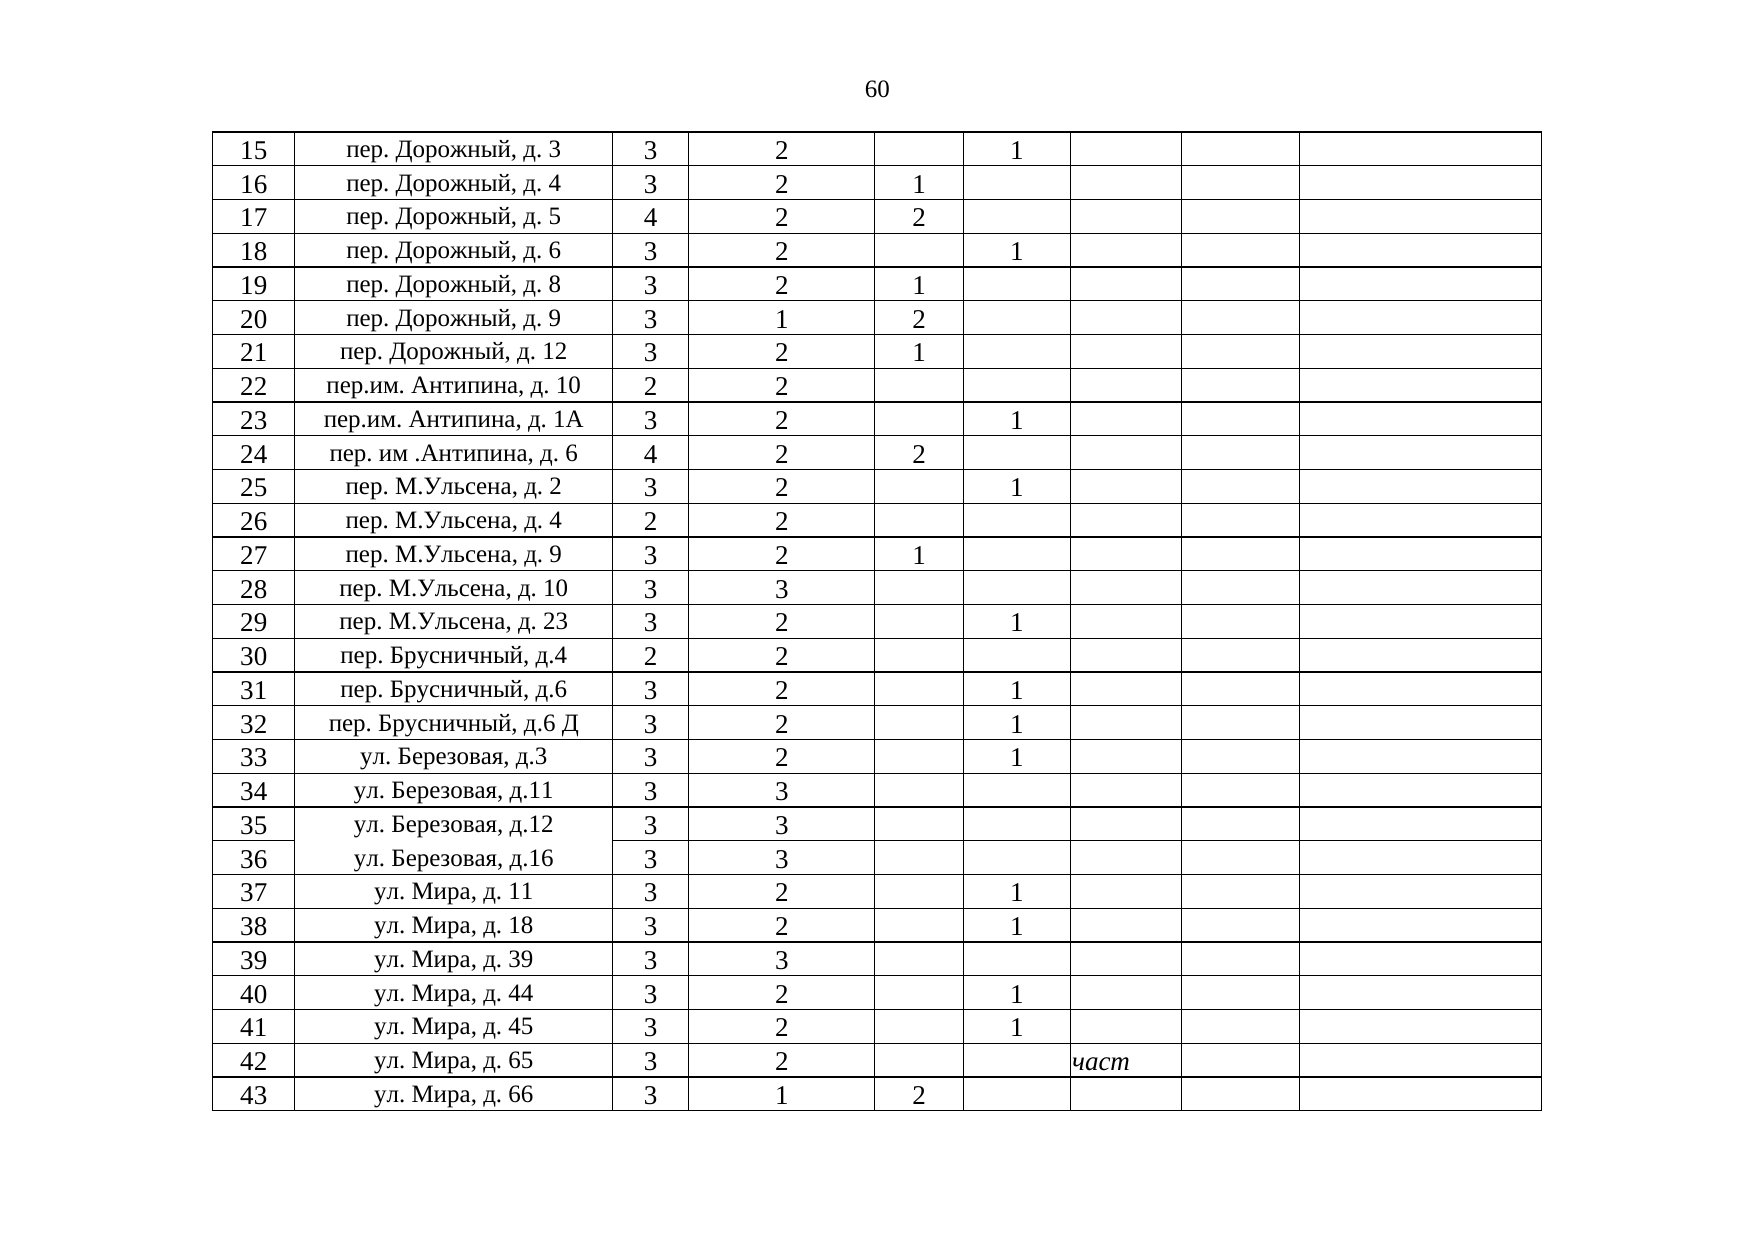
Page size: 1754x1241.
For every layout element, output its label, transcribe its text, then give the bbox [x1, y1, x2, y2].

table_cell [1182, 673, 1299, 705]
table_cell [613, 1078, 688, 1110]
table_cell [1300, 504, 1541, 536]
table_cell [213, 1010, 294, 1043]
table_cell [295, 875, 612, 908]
table_cell 20 [213, 301, 294, 334]
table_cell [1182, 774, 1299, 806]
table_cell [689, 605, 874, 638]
table_cell 2 [689, 200, 874, 233]
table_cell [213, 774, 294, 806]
table_cell [964, 335, 1070, 368]
table_cell [1182, 133, 1299, 165]
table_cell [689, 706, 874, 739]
table_cell 19 [213, 268, 294, 300]
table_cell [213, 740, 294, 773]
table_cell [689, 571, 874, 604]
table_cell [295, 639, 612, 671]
table_cell [1182, 436, 1299, 469]
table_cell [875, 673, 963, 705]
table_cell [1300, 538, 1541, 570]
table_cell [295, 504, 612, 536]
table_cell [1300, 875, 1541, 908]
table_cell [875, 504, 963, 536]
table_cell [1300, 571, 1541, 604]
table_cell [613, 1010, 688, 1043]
table_cell [1071, 335, 1181, 368]
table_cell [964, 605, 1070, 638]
table_cell пер. Дорожный, д. 6 [295, 234, 612, 266]
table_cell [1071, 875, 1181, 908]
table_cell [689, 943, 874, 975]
table_cell пер. Дорожный, д. 9 [295, 301, 612, 334]
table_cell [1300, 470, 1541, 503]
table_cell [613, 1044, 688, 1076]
table_cell [1182, 369, 1299, 401]
table_cell 3 [613, 335, 688, 368]
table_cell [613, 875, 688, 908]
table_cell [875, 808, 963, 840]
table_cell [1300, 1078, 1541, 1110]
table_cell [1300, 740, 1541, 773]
table_cell 3 [613, 166, 688, 199]
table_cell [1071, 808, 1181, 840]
table_cell [1182, 301, 1299, 334]
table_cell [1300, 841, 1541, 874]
table_cell [875, 403, 963, 435]
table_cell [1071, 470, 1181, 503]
table_cell [1071, 369, 1181, 401]
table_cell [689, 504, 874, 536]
table_cell пер. им .Антипина, д. 6 [295, 436, 612, 469]
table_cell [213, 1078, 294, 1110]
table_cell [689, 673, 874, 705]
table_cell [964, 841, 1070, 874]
table_cell [1182, 200, 1299, 233]
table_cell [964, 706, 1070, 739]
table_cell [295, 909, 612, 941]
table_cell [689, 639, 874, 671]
table_cell [1300, 436, 1541, 469]
table_cell 3 [613, 403, 688, 435]
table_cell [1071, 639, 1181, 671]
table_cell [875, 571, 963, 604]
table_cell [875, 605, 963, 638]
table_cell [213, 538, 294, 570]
table_cell 24 [213, 436, 294, 469]
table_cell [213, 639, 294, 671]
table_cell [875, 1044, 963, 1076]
table_cell 3 [613, 133, 688, 165]
table_cell [1300, 335, 1541, 368]
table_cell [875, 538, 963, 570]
table_cell 1 [964, 133, 1070, 165]
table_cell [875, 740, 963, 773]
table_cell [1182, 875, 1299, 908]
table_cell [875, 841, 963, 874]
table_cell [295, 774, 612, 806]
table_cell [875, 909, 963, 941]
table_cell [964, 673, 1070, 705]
table_cell [964, 436, 1070, 469]
table_cell [964, 369, 1070, 401]
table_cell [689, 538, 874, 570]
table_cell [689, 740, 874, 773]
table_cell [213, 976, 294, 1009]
table_cell 1 [964, 234, 1070, 266]
table_cell 2 [689, 268, 874, 300]
table_cell 4 [613, 436, 688, 469]
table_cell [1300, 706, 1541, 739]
table_cell 3 [613, 301, 688, 334]
table_cell [964, 200, 1070, 233]
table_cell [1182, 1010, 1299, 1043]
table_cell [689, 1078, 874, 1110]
table_cell [1300, 234, 1541, 266]
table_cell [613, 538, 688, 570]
table_cell [1300, 200, 1541, 233]
table_cell 15 [213, 133, 294, 165]
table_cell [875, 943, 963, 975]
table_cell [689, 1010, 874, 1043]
table_cell 2 [689, 436, 874, 469]
table_cell [1071, 436, 1181, 469]
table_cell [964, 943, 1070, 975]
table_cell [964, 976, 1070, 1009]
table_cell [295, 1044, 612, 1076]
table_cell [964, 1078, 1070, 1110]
table_cell [1300, 369, 1541, 401]
table_cell [875, 133, 963, 165]
table_cell пер. Дорожный, д. 8 [295, 268, 612, 300]
table_cell 3 [613, 234, 688, 266]
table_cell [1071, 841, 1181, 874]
table_cell [1300, 133, 1541, 165]
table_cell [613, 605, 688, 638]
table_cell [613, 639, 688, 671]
table_cell [875, 234, 963, 266]
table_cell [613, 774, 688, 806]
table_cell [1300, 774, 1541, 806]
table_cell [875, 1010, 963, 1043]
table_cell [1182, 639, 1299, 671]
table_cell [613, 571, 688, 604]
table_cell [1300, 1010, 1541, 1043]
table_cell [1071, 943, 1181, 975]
table_cell [1182, 268, 1299, 300]
table_cell 3 [613, 470, 688, 503]
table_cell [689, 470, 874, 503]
table_cell пер.им. Антипина, д. 1А [295, 403, 612, 435]
table_cell 2 [689, 133, 874, 165]
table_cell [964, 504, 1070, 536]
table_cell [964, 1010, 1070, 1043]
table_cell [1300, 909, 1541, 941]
table_cell [1182, 166, 1299, 199]
table_cell 2 [689, 234, 874, 266]
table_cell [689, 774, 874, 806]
table_cell [1071, 403, 1181, 435]
table_cell пер. Дорожный, д. 4 [295, 166, 612, 199]
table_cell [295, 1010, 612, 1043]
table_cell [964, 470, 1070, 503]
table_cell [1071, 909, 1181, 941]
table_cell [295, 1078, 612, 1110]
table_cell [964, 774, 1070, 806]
table_cell 2 [875, 301, 963, 334]
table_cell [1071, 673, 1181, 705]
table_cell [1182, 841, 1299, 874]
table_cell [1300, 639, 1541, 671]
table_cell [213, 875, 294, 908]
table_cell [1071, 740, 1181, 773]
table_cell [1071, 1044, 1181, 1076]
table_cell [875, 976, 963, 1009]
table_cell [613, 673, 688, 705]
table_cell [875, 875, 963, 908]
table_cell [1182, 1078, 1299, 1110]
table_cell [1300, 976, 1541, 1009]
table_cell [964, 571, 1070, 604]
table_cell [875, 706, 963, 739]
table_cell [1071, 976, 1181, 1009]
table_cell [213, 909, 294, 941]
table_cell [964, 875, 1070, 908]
table_cell 2 [613, 369, 688, 401]
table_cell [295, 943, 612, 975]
table_cell [1300, 268, 1541, 300]
table_cell [1071, 200, 1181, 233]
table_cell [1071, 268, 1181, 300]
table_cell 2 [689, 166, 874, 199]
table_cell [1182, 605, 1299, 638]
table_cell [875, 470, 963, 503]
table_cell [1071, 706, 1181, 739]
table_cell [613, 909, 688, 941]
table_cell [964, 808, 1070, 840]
table_cell 17 [213, 200, 294, 233]
table_cell [1300, 403, 1541, 435]
table_cell [964, 166, 1070, 199]
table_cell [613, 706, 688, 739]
table_cell [964, 301, 1070, 334]
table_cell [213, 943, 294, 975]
table_cell [1071, 234, 1181, 266]
table_cell 1 [875, 335, 963, 368]
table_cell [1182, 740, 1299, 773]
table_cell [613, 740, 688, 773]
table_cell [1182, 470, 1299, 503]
table_cell 25 [213, 470, 294, 503]
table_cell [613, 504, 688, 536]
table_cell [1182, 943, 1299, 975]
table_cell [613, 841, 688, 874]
table_cell 16 [213, 166, 294, 199]
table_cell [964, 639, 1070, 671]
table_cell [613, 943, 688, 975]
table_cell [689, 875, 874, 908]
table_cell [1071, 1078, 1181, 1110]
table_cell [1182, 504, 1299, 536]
table_cell [875, 369, 963, 401]
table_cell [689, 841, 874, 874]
table_cell [1071, 166, 1181, 199]
table_cell 18 [213, 234, 294, 266]
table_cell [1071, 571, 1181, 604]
table_cell пер. Дорожный, д. 12 [295, 335, 612, 368]
table_cell 1 [689, 301, 874, 334]
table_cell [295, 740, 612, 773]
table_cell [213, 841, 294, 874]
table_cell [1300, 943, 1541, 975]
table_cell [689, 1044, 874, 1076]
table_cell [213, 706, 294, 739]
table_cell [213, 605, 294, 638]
table_cell 1 [875, 166, 963, 199]
table_cell 2 [689, 369, 874, 401]
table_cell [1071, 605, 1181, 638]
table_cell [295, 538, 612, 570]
table_cell 22 [213, 369, 294, 401]
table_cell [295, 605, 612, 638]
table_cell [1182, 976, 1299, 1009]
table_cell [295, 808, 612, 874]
table_cell [964, 268, 1070, 300]
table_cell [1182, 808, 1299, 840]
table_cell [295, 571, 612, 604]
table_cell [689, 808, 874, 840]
table_cell пер. Дорожный, д. 3 [295, 133, 612, 165]
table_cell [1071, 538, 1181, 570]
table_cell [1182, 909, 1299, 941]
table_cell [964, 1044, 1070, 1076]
table_cell [1300, 301, 1541, 334]
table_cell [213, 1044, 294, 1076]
table_cell [1071, 301, 1181, 334]
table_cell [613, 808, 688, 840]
table_cell пер.им. Антипина, д. 10 [295, 369, 612, 401]
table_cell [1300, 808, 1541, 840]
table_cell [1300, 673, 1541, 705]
table_cell 1 [875, 268, 963, 300]
table_cell [1182, 335, 1299, 368]
table_cell 2 [875, 200, 963, 233]
table_cell 23 [213, 403, 294, 435]
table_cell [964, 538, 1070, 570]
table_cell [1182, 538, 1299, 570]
table_cell 2 [689, 403, 874, 435]
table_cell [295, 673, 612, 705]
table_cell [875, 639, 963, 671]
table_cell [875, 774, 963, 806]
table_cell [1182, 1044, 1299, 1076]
table_cell [1071, 133, 1181, 165]
table_cell 2 [689, 335, 874, 368]
table_cell 4 [613, 200, 688, 233]
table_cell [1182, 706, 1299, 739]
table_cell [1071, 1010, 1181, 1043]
table_cell 1 [964, 403, 1070, 435]
table_cell 3 [613, 268, 688, 300]
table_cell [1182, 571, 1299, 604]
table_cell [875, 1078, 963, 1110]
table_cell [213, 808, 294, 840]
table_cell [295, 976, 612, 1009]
table_cell [1300, 166, 1541, 199]
table_cell пер. М.Ульсена, д. 2 [295, 470, 612, 503]
table_cell [1182, 234, 1299, 266]
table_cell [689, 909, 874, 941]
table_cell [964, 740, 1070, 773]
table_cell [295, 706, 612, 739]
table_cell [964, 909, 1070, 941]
table_cell [1182, 403, 1299, 435]
table_cell пер. Дорожный, д. 5 [295, 200, 612, 233]
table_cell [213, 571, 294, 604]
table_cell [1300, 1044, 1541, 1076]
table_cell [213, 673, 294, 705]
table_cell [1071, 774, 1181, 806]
table_cell 21 [213, 335, 294, 368]
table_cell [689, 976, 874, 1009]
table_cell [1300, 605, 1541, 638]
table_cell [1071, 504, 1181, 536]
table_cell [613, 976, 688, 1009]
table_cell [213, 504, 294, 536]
table_cell 2 [875, 436, 963, 469]
